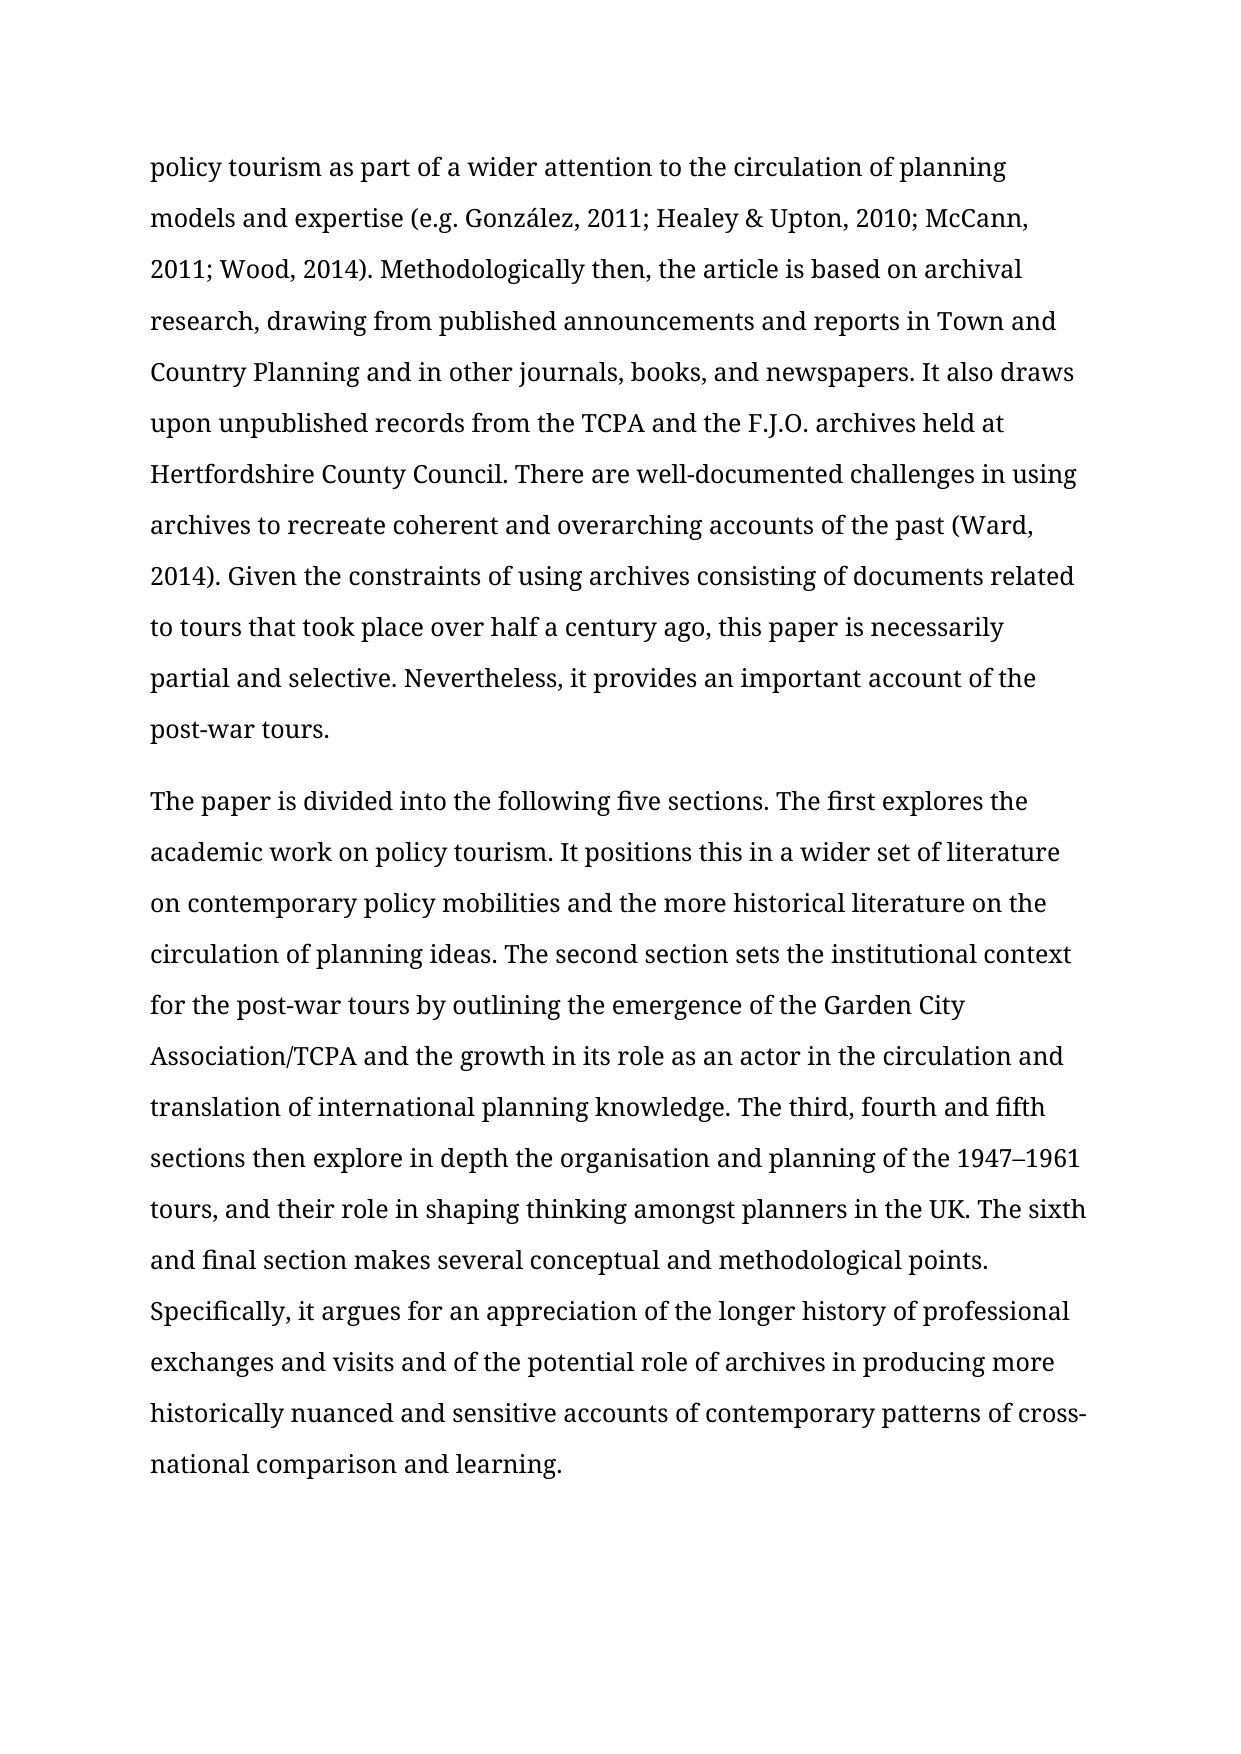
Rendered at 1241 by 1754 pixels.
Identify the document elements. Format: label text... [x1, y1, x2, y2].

text The paper is divided into the following five sections. The first explores the academic work on policy tourism. It positions this in a wider set of literature on contemporary policy mobilities and the more historical literature on the circulation of planning ideas. The second section sets the institutional context for the post-war tours by outlining the emergence of the Garden City Association/TCPA and the growth in its role as an actor in the circulation and translation of international planning knowledge. The third, fourth and fifth sections then explore in depth the organisation and planning of the 1947–1961 tours, and their role in shaping thinking amongst planners in the UK. The sixth and final section makes several conceptual and methodological points. Specifically, it argues for an appreciation of the longer history of professional exchanges and visits and of the potential role of archives in producing more historically nuanced and sensitive accounts of contemporary patterns of cross-national comparison and learning. [150, 783, 1090, 1481]
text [150, 150, 1090, 746]
